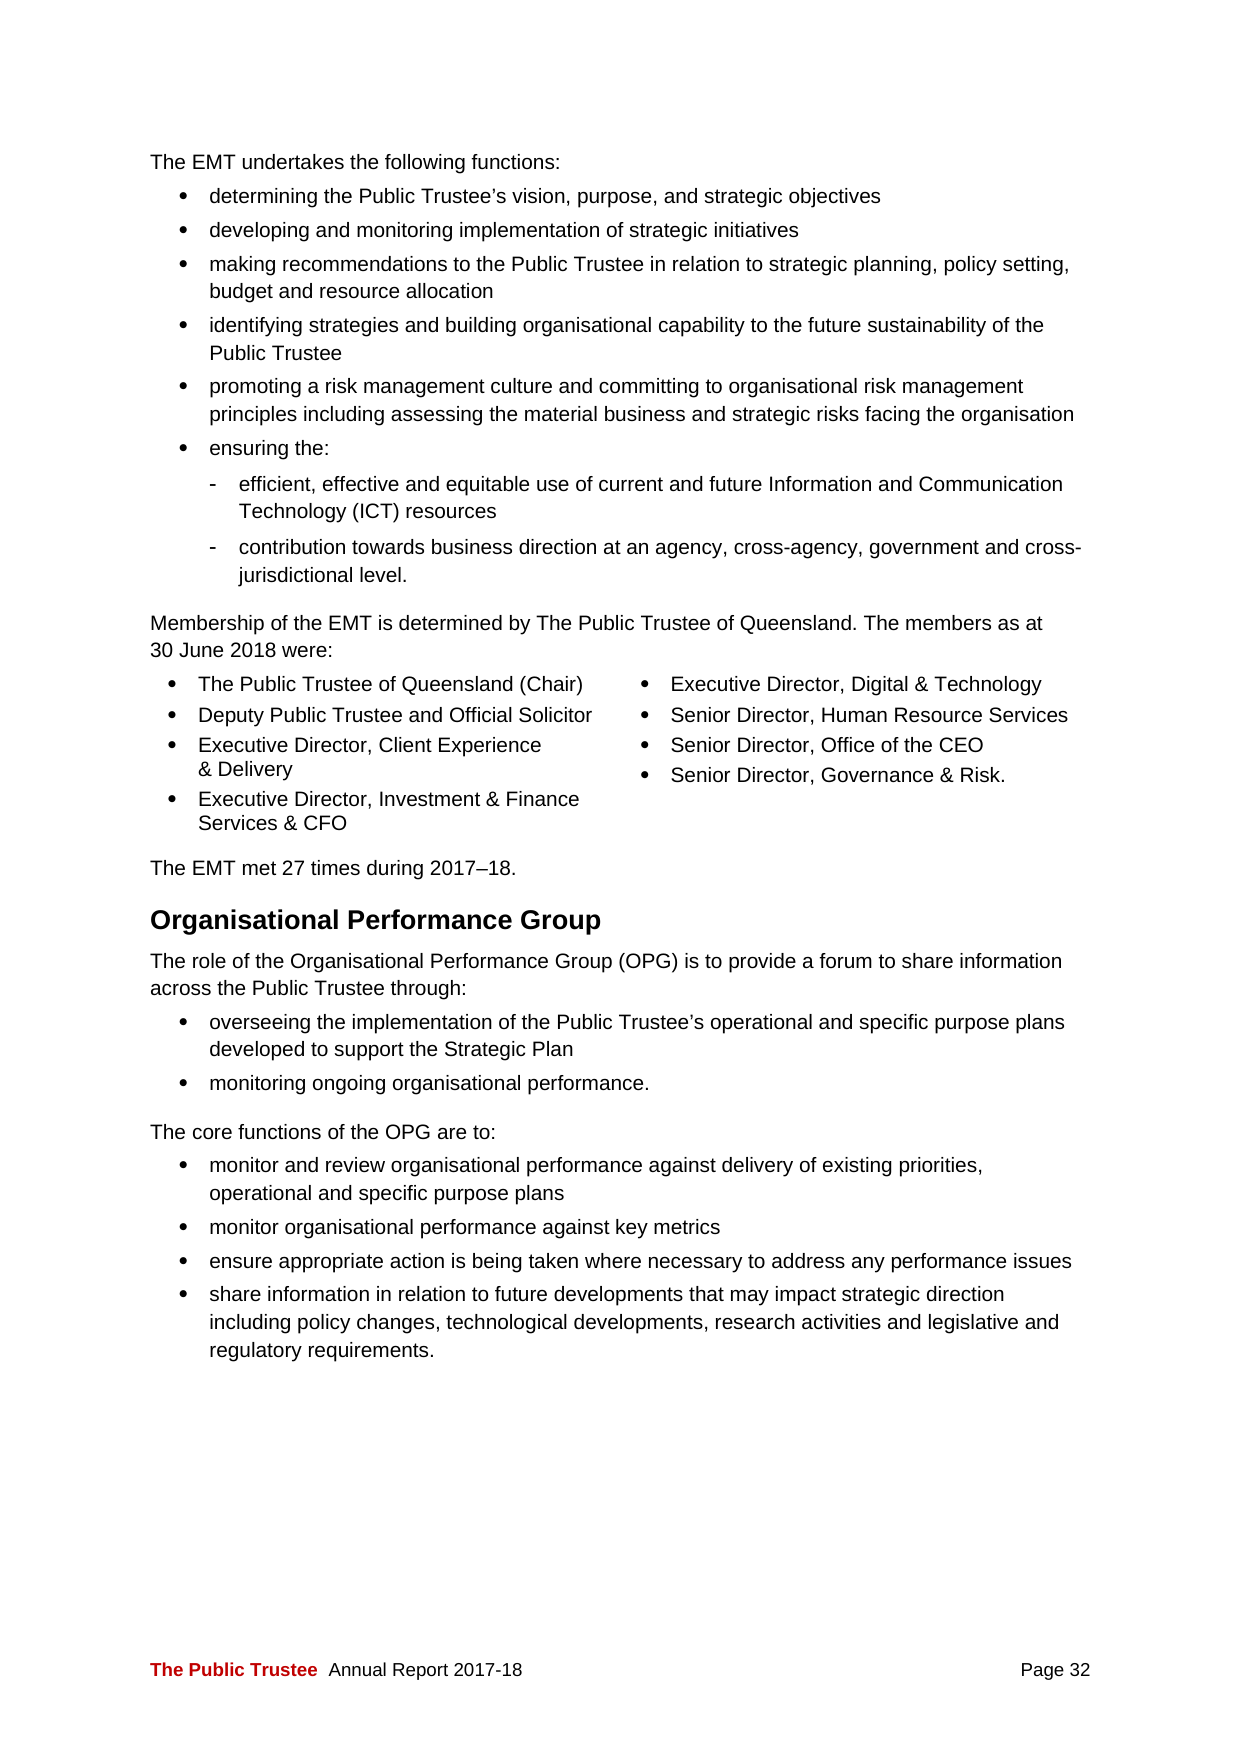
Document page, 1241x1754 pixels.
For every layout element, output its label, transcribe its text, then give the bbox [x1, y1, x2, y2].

table_header Executive Director, Digital & Technology Senior Director, Human Resource Services Senior Director, Office of the CEO Senior Director, Governance & Risk. [611, 666, 1079, 835]
text The role of the Organisational Performance Group (OPG) is to provide a forum to share information across the Public Trustee through: [150, 948, 1090, 1000]
text overseeing the implementation of the Public Trustee’s operational and specific purpose plans developed to support the Strategic Plan [179, 1010, 1090, 1061]
subtitle Organisational Performance Group [150, 904, 1090, 935]
text The core functions of the OPG are to: [150, 1119, 1090, 1143]
text developing and monitoring implementation of strategic initiatives [179, 218, 1090, 242]
text Membership of the EMT is determined by The Public Trustee of Queensland. The members as at 30 June 2018 were: [150, 611, 1090, 662]
text share information in relation to future developments that may impact strategic direction including policy changes, technological developments, research activities and legislative and regulatory requirements. [179, 1282, 1090, 1361]
text monitoring ongoing organisational performance. [179, 1071, 1090, 1095]
text The EMT undertakes the following functions: [150, 150, 1090, 174]
table_header The Public Trustee of Queensland (Chair) Deputy Public Trustee and Official Solicitor Executive Director, Client Experience & Delivery Executive Director, Investment & Finance Services & CFO [139, 666, 611, 835]
text monitor and review organisational performance against delivery of existing priorities, operational and specific purpose plans [179, 1153, 1090, 1205]
text making recommendations to the Public Trustee in relation to strategic planning, policy setting, budget and resource allocation [179, 251, 1090, 303]
text ensure appropriate action is being taken where necessary to address any performance issues [179, 1248, 1090, 1272]
text monitor organisational performance against key metrics [179, 1214, 1090, 1239]
text contribution towards business direction at an agency, cross-agency, government and cross-jurisdictional level. [209, 535, 1090, 586]
text ensuring the: [179, 436, 1090, 459]
text efficient, effective and equitable use of current and future Information and Communication Technology (ICT) resources [209, 471, 1090, 523]
text The EMT met 27 times during 2017–18. [150, 856, 1090, 880]
text identifying strategies and building organisational capability to the future sustainability of the Public Trustee [179, 313, 1090, 364]
text promoting a risk management culture and committing to organisational risk management principles including assessing the material business and strategic risks facing the organisation [179, 374, 1090, 426]
text determining the Public Trustee’s vision, purpose, and strategic objectives [179, 184, 1090, 208]
